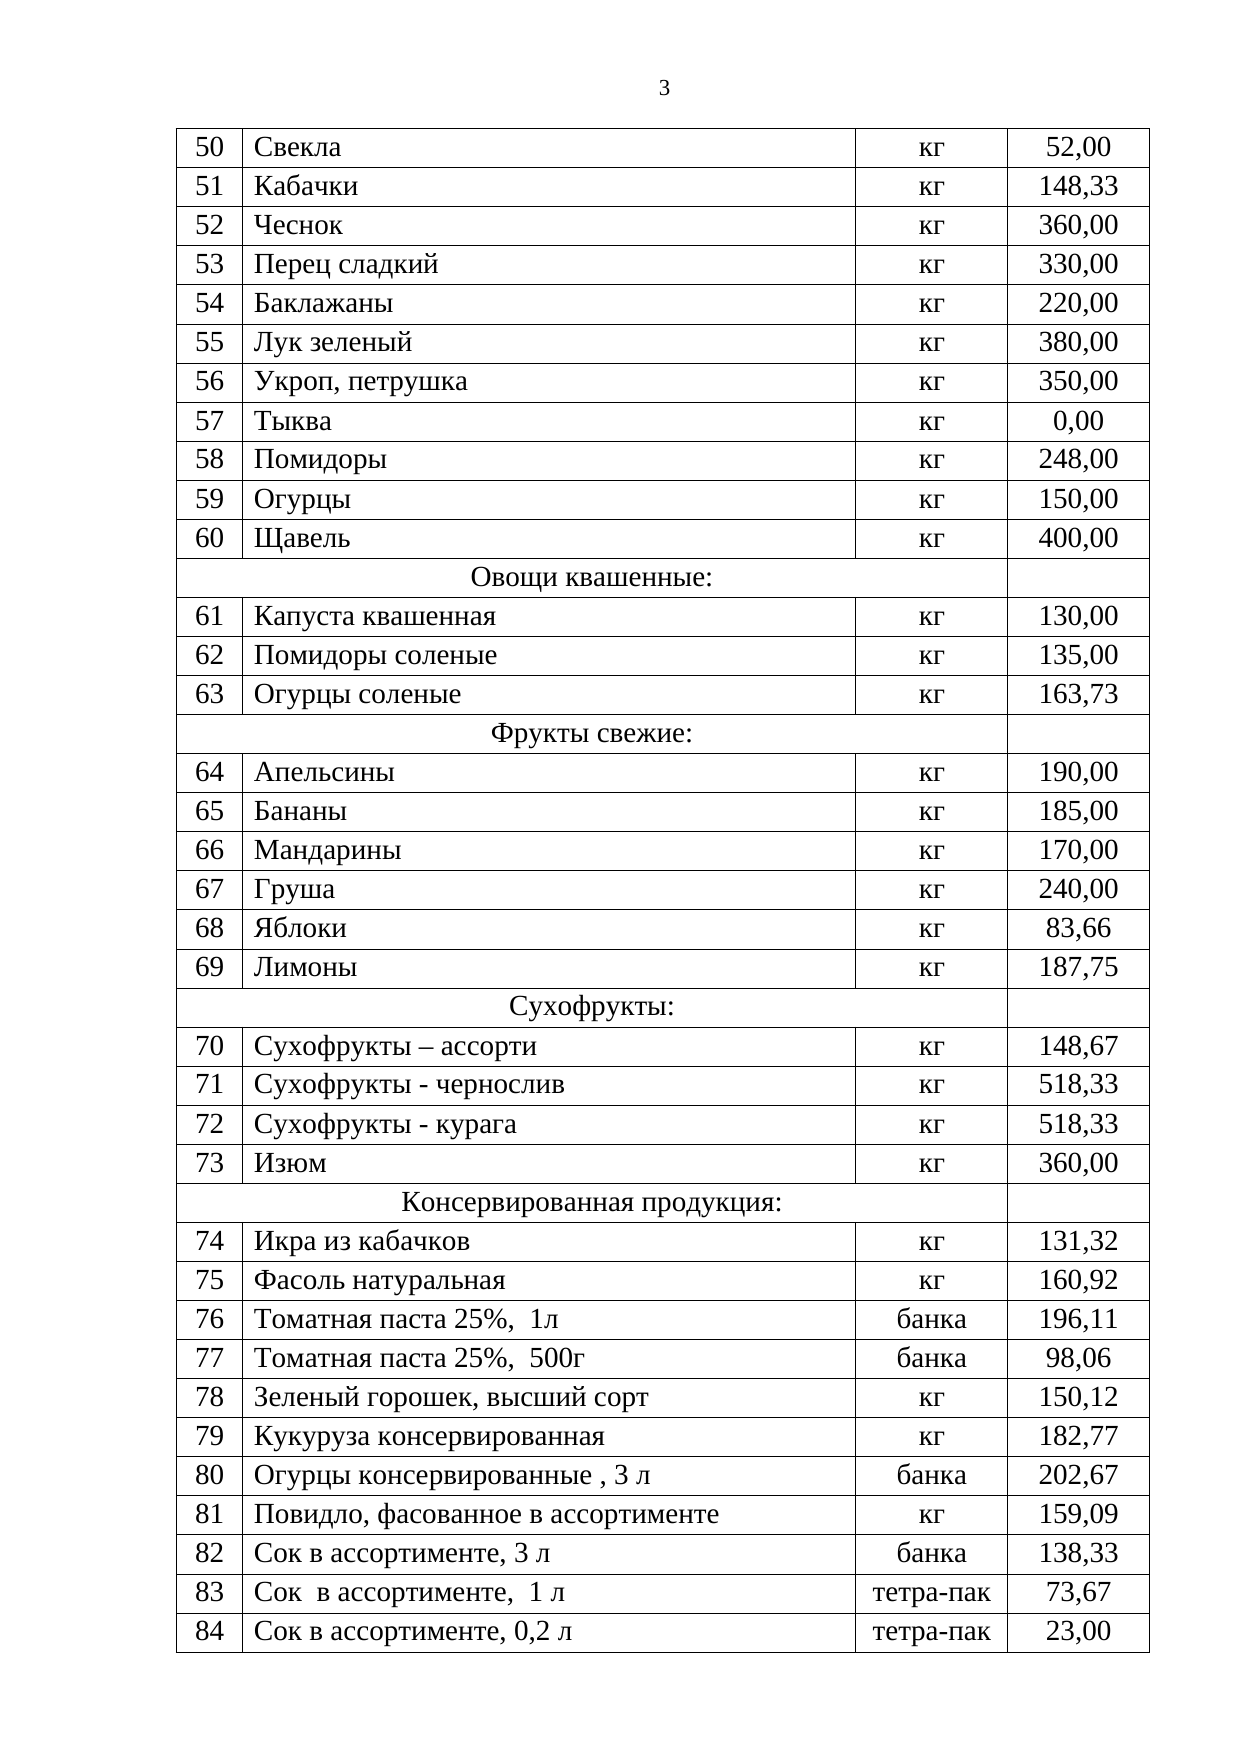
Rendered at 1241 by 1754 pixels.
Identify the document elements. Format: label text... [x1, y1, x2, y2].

table_cell 52,00 [1008, 129, 1149, 167]
table_cell 360,00 [1008, 1145, 1149, 1183]
table_cell Овощи квашенные: [177, 559, 1007, 597]
table_cell кг [856, 168, 1007, 206]
table_cell 72 [177, 1106, 242, 1144]
table_cell 138,33 [1008, 1535, 1149, 1573]
table_cell 150,12 [1008, 1379, 1149, 1417]
table_cell 65 [177, 793, 242, 831]
table_cell Чеснок [243, 207, 855, 245]
table_cell 54 [177, 285, 242, 323]
table_cell кг [856, 403, 1007, 441]
table_cell 52 [177, 207, 242, 245]
table_cell кг [856, 364, 1007, 402]
table_cell 248,00 [1008, 442, 1149, 480]
table_cell Перец сладкий [243, 246, 855, 284]
table_cell 82 [177, 1535, 242, 1573]
table_cell 148,67 [1008, 1028, 1149, 1066]
table_cell [1008, 559, 1149, 597]
table_cell Томатная паста 25%, 500г [243, 1340, 855, 1378]
table_cell 202,67 [1008, 1457, 1149, 1495]
table_cell 50 [177, 129, 242, 167]
table_cell 76 [177, 1301, 242, 1339]
table_cell Бананы [243, 793, 855, 831]
table_cell 190,00 [1008, 754, 1149, 792]
table_cell 330,00 [1008, 246, 1149, 284]
table_cell 60 [177, 520, 242, 558]
table_cell 74 [177, 1223, 242, 1261]
table_cell Фрукты свежие: [177, 715, 1007, 753]
table_cell кг [856, 871, 1007, 909]
table_cell 185,00 [1008, 793, 1149, 831]
table_cell кг [856, 285, 1007, 323]
table_cell 64 [177, 754, 242, 792]
table_cell 170,00 [1008, 832, 1149, 870]
table_cell 220,00 [1008, 285, 1149, 323]
table_cell 23,00 [1008, 1614, 1149, 1652]
table_cell Сухофрукты - чернослив [243, 1067, 855, 1105]
table_cell Изюм [243, 1145, 855, 1183]
table_cell 84 [177, 1614, 242, 1652]
table_cell Консервированная продукция: [177, 1184, 1007, 1222]
table_cell Апельсины [243, 754, 855, 792]
table_cell банка [856, 1457, 1007, 1495]
table_cell 130,00 [1008, 598, 1149, 636]
table_cell Сок в ассортименте, 3 л [243, 1535, 855, 1573]
table_cell 62 [177, 637, 242, 675]
table_cell тетра-пак [856, 1575, 1007, 1612]
table_cell 159,09 [1008, 1496, 1149, 1534]
table_cell кг [856, 1067, 1007, 1105]
table_cell кг [856, 207, 1007, 245]
table_cell 163,73 [1008, 676, 1149, 714]
table_cell 135,00 [1008, 637, 1149, 675]
table_cell 148,33 [1008, 168, 1149, 206]
table_cell 131,32 [1008, 1223, 1149, 1261]
table_cell кг [856, 1028, 1007, 1066]
table_cell Щавель [243, 520, 855, 558]
table_cell 66 [177, 832, 242, 870]
table_cell 61 [177, 598, 242, 636]
table_cell кг [856, 598, 1007, 636]
table_cell Мандарины [243, 832, 855, 870]
table_cell Яблоки [243, 910, 855, 948]
table_cell кг [856, 246, 1007, 284]
table_cell 518,33 [1008, 1067, 1149, 1105]
table_cell 196,11 [1008, 1301, 1149, 1339]
table_cell 83 [177, 1575, 242, 1612]
table_cell 83,66 [1008, 910, 1149, 948]
table_cell 56 [177, 364, 242, 402]
table_cell 73,67 [1008, 1575, 1149, 1612]
table_cell Огурцы консервированные , 3 л [243, 1457, 855, 1495]
table_cell Томатная паста 25%, 1л [243, 1301, 855, 1339]
table_cell Баклажаны [243, 285, 855, 323]
table_cell Тыква [243, 403, 855, 441]
table_cell 350,00 [1008, 364, 1149, 402]
table_cell 0,00 [1008, 403, 1149, 441]
table_cell Огурцы соленые [243, 676, 855, 714]
table_cell Лимоны [243, 950, 855, 987]
table_cell 240,00 [1008, 871, 1149, 909]
table_cell Кукуруза консервированная [243, 1418, 855, 1456]
table_cell 80 [177, 1457, 242, 1495]
table_cell 360,00 [1008, 207, 1149, 245]
table_cell Капуста квашенная [243, 598, 855, 636]
table_cell Зеленый горошек, высший сорт [243, 1379, 855, 1417]
table_cell 57 [177, 403, 242, 441]
table_cell Помидоры соленые [243, 637, 855, 675]
table_cell кг [856, 1379, 1007, 1417]
table_cell кг [856, 1418, 1007, 1456]
table_cell Сок в ассортименте, 1 л [243, 1575, 855, 1612]
table_cell Фасоль натуральная [243, 1262, 855, 1300]
table_cell кг [856, 832, 1007, 870]
table_cell кг [856, 520, 1007, 558]
table_cell банка [856, 1340, 1007, 1378]
table_cell кг [856, 442, 1007, 480]
table_cell кг [856, 325, 1007, 362]
table_cell 79 [177, 1418, 242, 1456]
table_cell кг [856, 910, 1007, 948]
table_cell 81 [177, 1496, 242, 1534]
table_cell [1008, 1184, 1149, 1222]
table_cell 160,92 [1008, 1262, 1149, 1300]
table_cell 63 [177, 676, 242, 714]
table_cell Сок в ассортименте, 0,2 л [243, 1614, 855, 1652]
table_cell кг [856, 129, 1007, 167]
table_cell 98,06 [1008, 1340, 1149, 1378]
table_cell кг [856, 793, 1007, 831]
table_cell 73 [177, 1145, 242, 1183]
table_cell 77 [177, 1340, 242, 1378]
table_cell 400,00 [1008, 520, 1149, 558]
table_cell [1008, 989, 1149, 1027]
table_cell Помидоры [243, 442, 855, 480]
table_cell кг [856, 1262, 1007, 1300]
table_cell банка [856, 1535, 1007, 1573]
table_cell Сухофрукты – ассорти [243, 1028, 855, 1066]
table_cell кг [856, 676, 1007, 714]
table_cell Икра из кабачков [243, 1223, 855, 1261]
table_cell Укроп, петрушка [243, 364, 855, 402]
table_cell кг [856, 1145, 1007, 1183]
table_cell 70 [177, 1028, 242, 1066]
table_cell кг [856, 637, 1007, 675]
table_cell Огурцы [243, 481, 855, 519]
table_cell 187,75 [1008, 950, 1149, 987]
table_cell Кабачки [243, 168, 855, 206]
table_cell 53 [177, 246, 242, 284]
table_cell кг [856, 481, 1007, 519]
table_cell кг [856, 754, 1007, 792]
table_cell 71 [177, 1067, 242, 1105]
table_cell Груша [243, 871, 855, 909]
table_cell Свекла [243, 129, 855, 167]
table_cell 55 [177, 325, 242, 362]
table_cell 182,77 [1008, 1418, 1149, 1456]
table_cell тетра-пак [856, 1614, 1007, 1652]
table_cell 78 [177, 1379, 242, 1417]
table_cell 150,00 [1008, 481, 1149, 519]
table_cell 518,33 [1008, 1106, 1149, 1144]
table_cell [1008, 715, 1149, 753]
table_cell кг [856, 950, 1007, 987]
table_cell 68 [177, 910, 242, 948]
table_cell 67 [177, 871, 242, 909]
table_cell кг [856, 1106, 1007, 1144]
table_cell кг [856, 1223, 1007, 1261]
table_cell Сухофрукты - курага [243, 1106, 855, 1144]
table_cell банка [856, 1301, 1007, 1339]
table_cell 58 [177, 442, 242, 480]
table_cell Лук зеленый [243, 325, 855, 362]
table_cell Повидло, фасованное в ассортименте [243, 1496, 855, 1534]
table_cell Сухофрукты: [177, 989, 1007, 1027]
table_cell 380,00 [1008, 325, 1149, 362]
table_cell кг [856, 1496, 1007, 1534]
table_cell 69 [177, 950, 242, 987]
table_cell 51 [177, 168, 242, 206]
table_cell 59 [177, 481, 242, 519]
table_cell 75 [177, 1262, 242, 1300]
